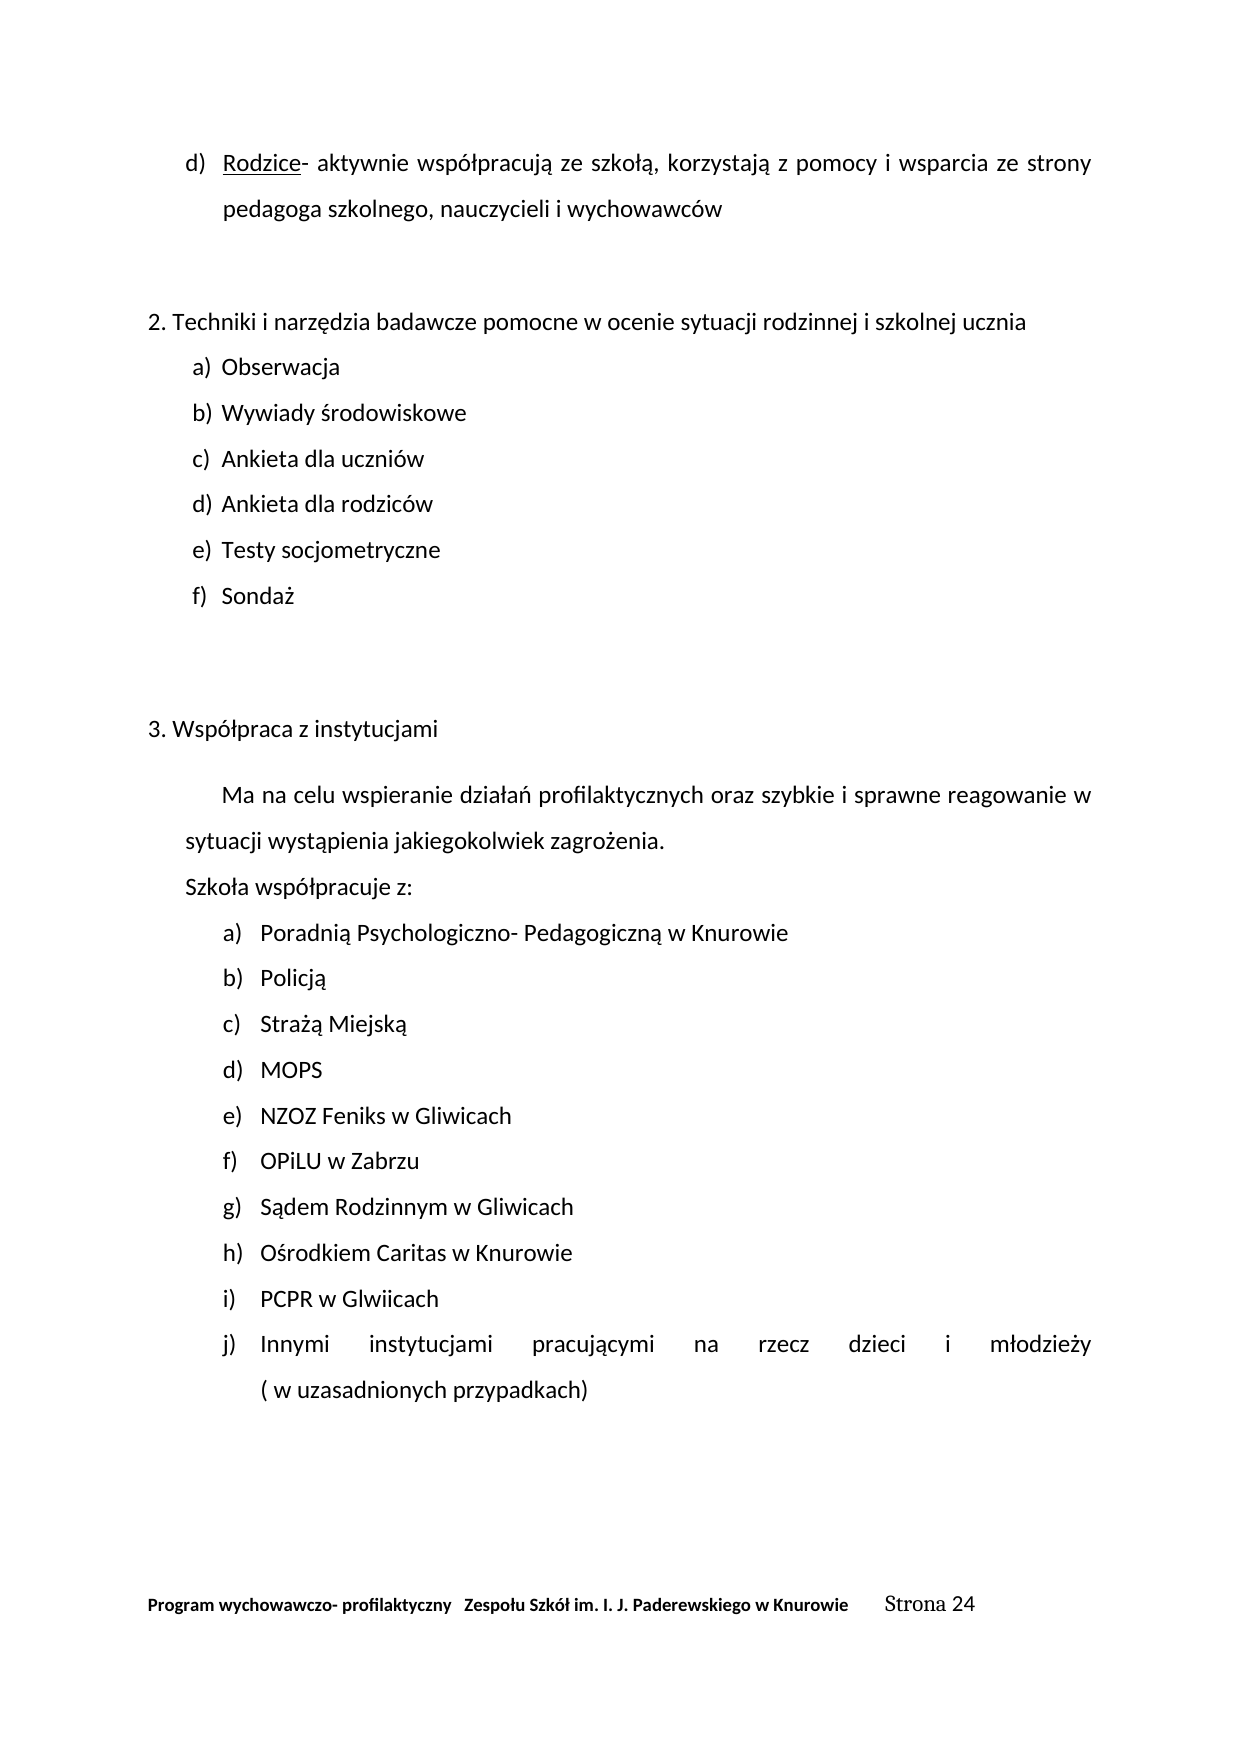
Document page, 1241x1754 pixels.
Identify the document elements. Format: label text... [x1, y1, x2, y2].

list Policją [223, 963, 1093, 993]
list Ankieta dla rodziców [192, 488, 1093, 519]
list Wywiady środowiskowe [192, 397, 1093, 428]
list 2. Techniki i narzędzia badawcze pomocne w ocenie sytuacji rodzinnej i szkolnej ucznia [148, 306, 1093, 336]
list Strażą Miejską [223, 1008, 1093, 1039]
list NZOZ Feniks w Gliwicach [223, 1100, 1093, 1130]
list Poradnią Psychologiczno- Pedagogiczną w Knurowie [223, 917, 1093, 947]
list Ma na celu wspieranie działań profilaktycznych oraz szybkie i sprawne reagowanie w sytuacji wystąpienia jakiegokolwiek zagrożenia. [185, 780, 1093, 856]
list Sądem Rodzinnym w Gliwicach [223, 1191, 1093, 1222]
list Ankieta dla uczniów [192, 443, 1093, 473]
list OPiLU w Zabrzu [223, 1146, 1093, 1176]
list MOPS [223, 1054, 1093, 1084]
list Testy socjometryczne [192, 534, 1093, 565]
list Szkoła współpracuje z: [185, 871, 1093, 902]
list Ośrodkiem Caritas w Knurowie [223, 1237, 1093, 1267]
text 3. Współpraca z instytucjami [148, 713, 1093, 744]
list Obserwacja [192, 351, 1093, 382]
list Innymi instytucjami pracującymi na rzecz dzieci i młodzieży ( w uzasadnionych przypadkach) [223, 1328, 1093, 1405]
list Sondaż [192, 580, 1093, 611]
list Rodzice- aktywnie współpracują ze szkołą, korzystają z pomocy i wsparcia ze strony pedagoga szkolnego, nauczycieli i wychowawców [185, 148, 1093, 224]
list PCPR w Glwiicach [223, 1283, 1093, 1313]
